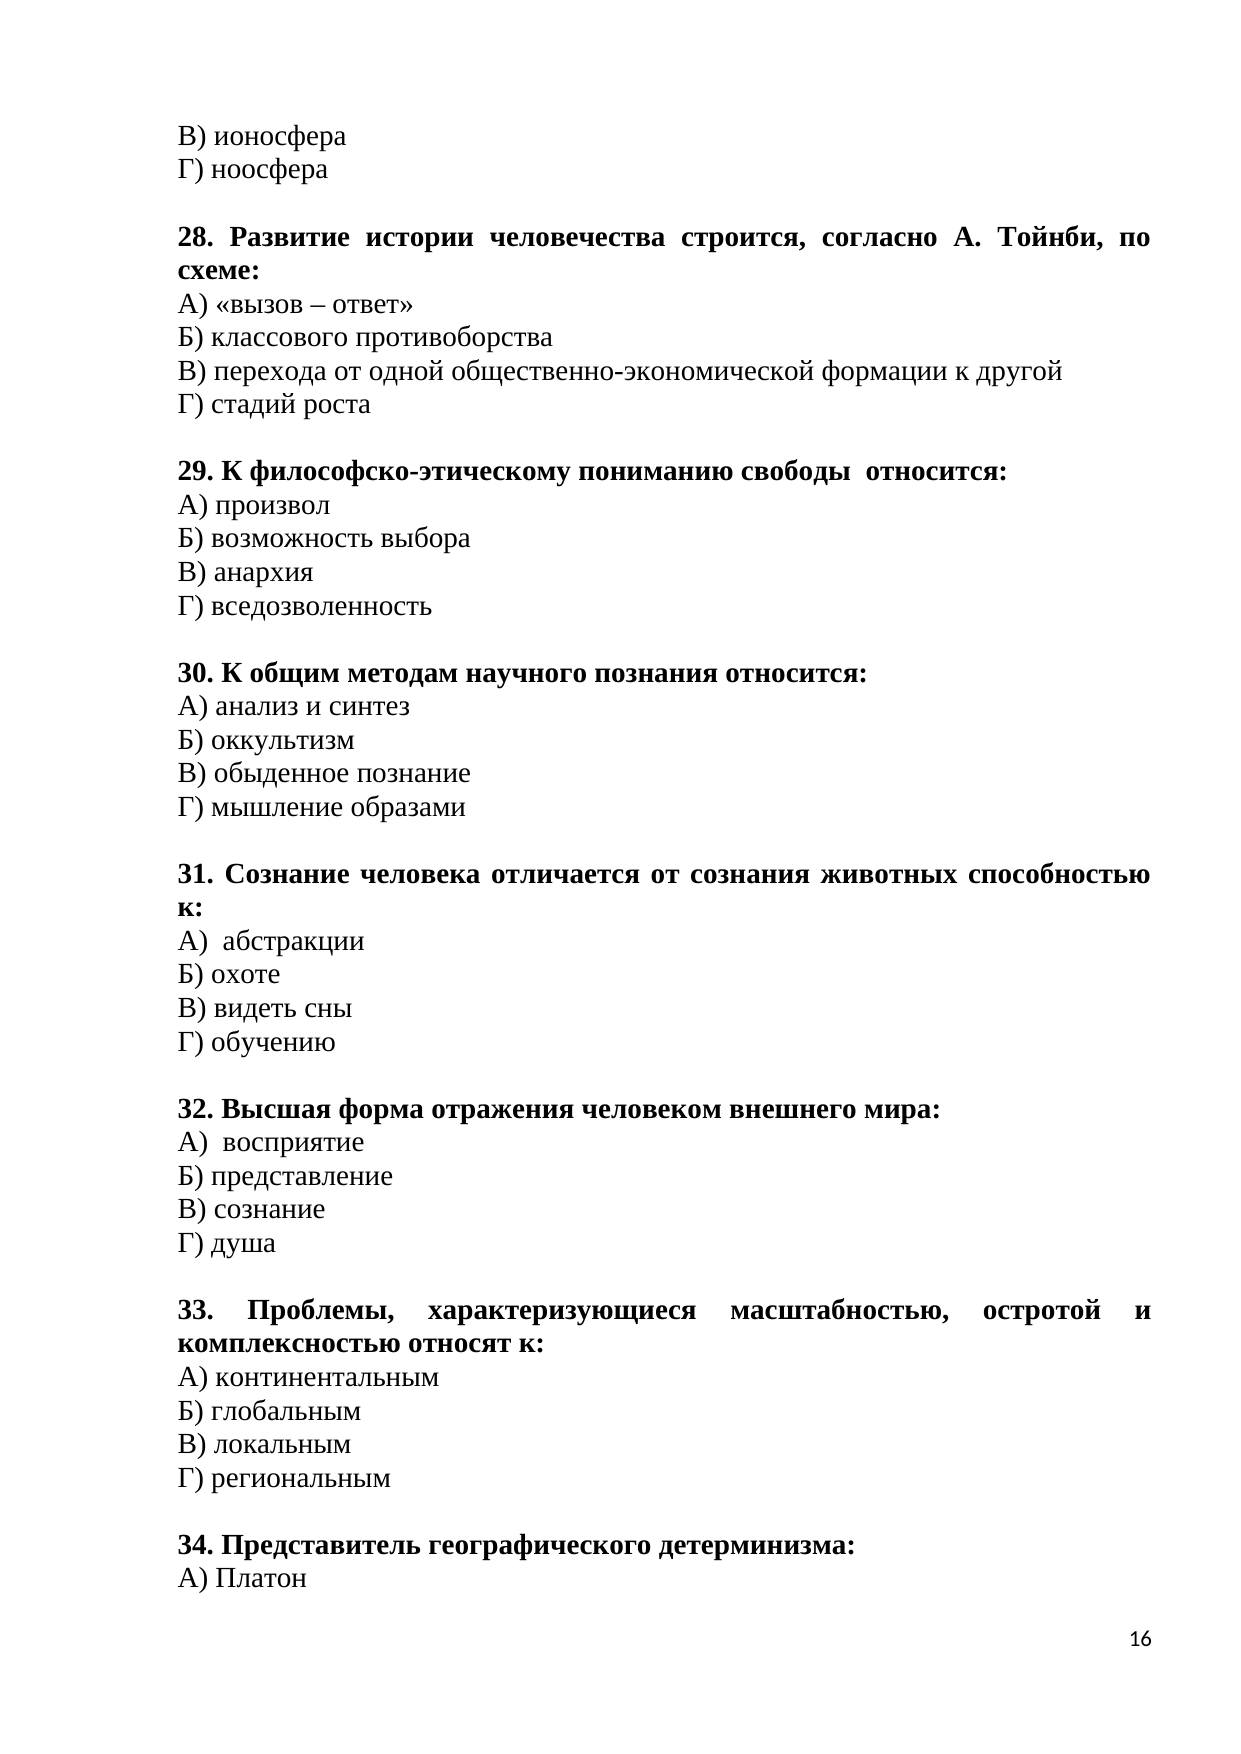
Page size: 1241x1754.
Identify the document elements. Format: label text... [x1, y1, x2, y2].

text Б) глобальным [177, 1393, 1152, 1426]
text В) видеть сны [177, 990, 1152, 1024]
text А) континентальным [177, 1359, 1152, 1393]
text А) абстракции [177, 923, 1152, 957]
text 34. Представитель географического детерминизма: [177, 1527, 1152, 1560]
text 31. Сознание человека отличается от сознания животных способностью к: [177, 856, 1152, 923]
text Г) обучению [177, 1024, 1152, 1057]
text Б) охоте [177, 957, 1152, 990]
text Г) мышление образами [177, 789, 1152, 822]
text Г) ноосфера [177, 152, 1152, 185]
text Г) региональным [177, 1460, 1152, 1493]
text А) «вызов – ответ» [177, 286, 1152, 319]
text Б) представление [177, 1158, 1152, 1191]
text В) ионосфера [177, 118, 1152, 152]
text 29. К философско-этическому пониманию свободы относится: [177, 453, 1152, 487]
text В) анархия [177, 554, 1152, 588]
text Б) возможность выбора [177, 521, 1152, 554]
text А) восприятие [177, 1124, 1152, 1158]
text 28. Развитие истории человечества строится, согласно А. Тойнби, по схеме: [177, 219, 1152, 286]
text А) произвол [177, 487, 1152, 521]
text А) Платон [177, 1560, 1152, 1594]
text Г) вседозволенность [177, 588, 1152, 621]
text Г) душа [177, 1225, 1152, 1258]
text В) сознание [177, 1191, 1152, 1225]
text В) локальным [177, 1426, 1152, 1460]
text 33. Проблемы, характеризующиеся масштабностью, остротой и комплексностью относят к: [177, 1292, 1152, 1359]
text Б) оккультизм [177, 722, 1152, 755]
text В) перехода от одной общественно-экономической формации к другой [177, 353, 1152, 386]
text 32. Высшая форма отражения человеком внешнего мира: [177, 1091, 1152, 1124]
text 30. К общим методам научного познания относится: [177, 655, 1152, 688]
text Б) классового противоборства [177, 319, 1152, 353]
text Г) стадий роста [177, 386, 1152, 420]
text А) анализ и синтез [177, 688, 1152, 722]
text В) обыденное познание [177, 755, 1152, 789]
